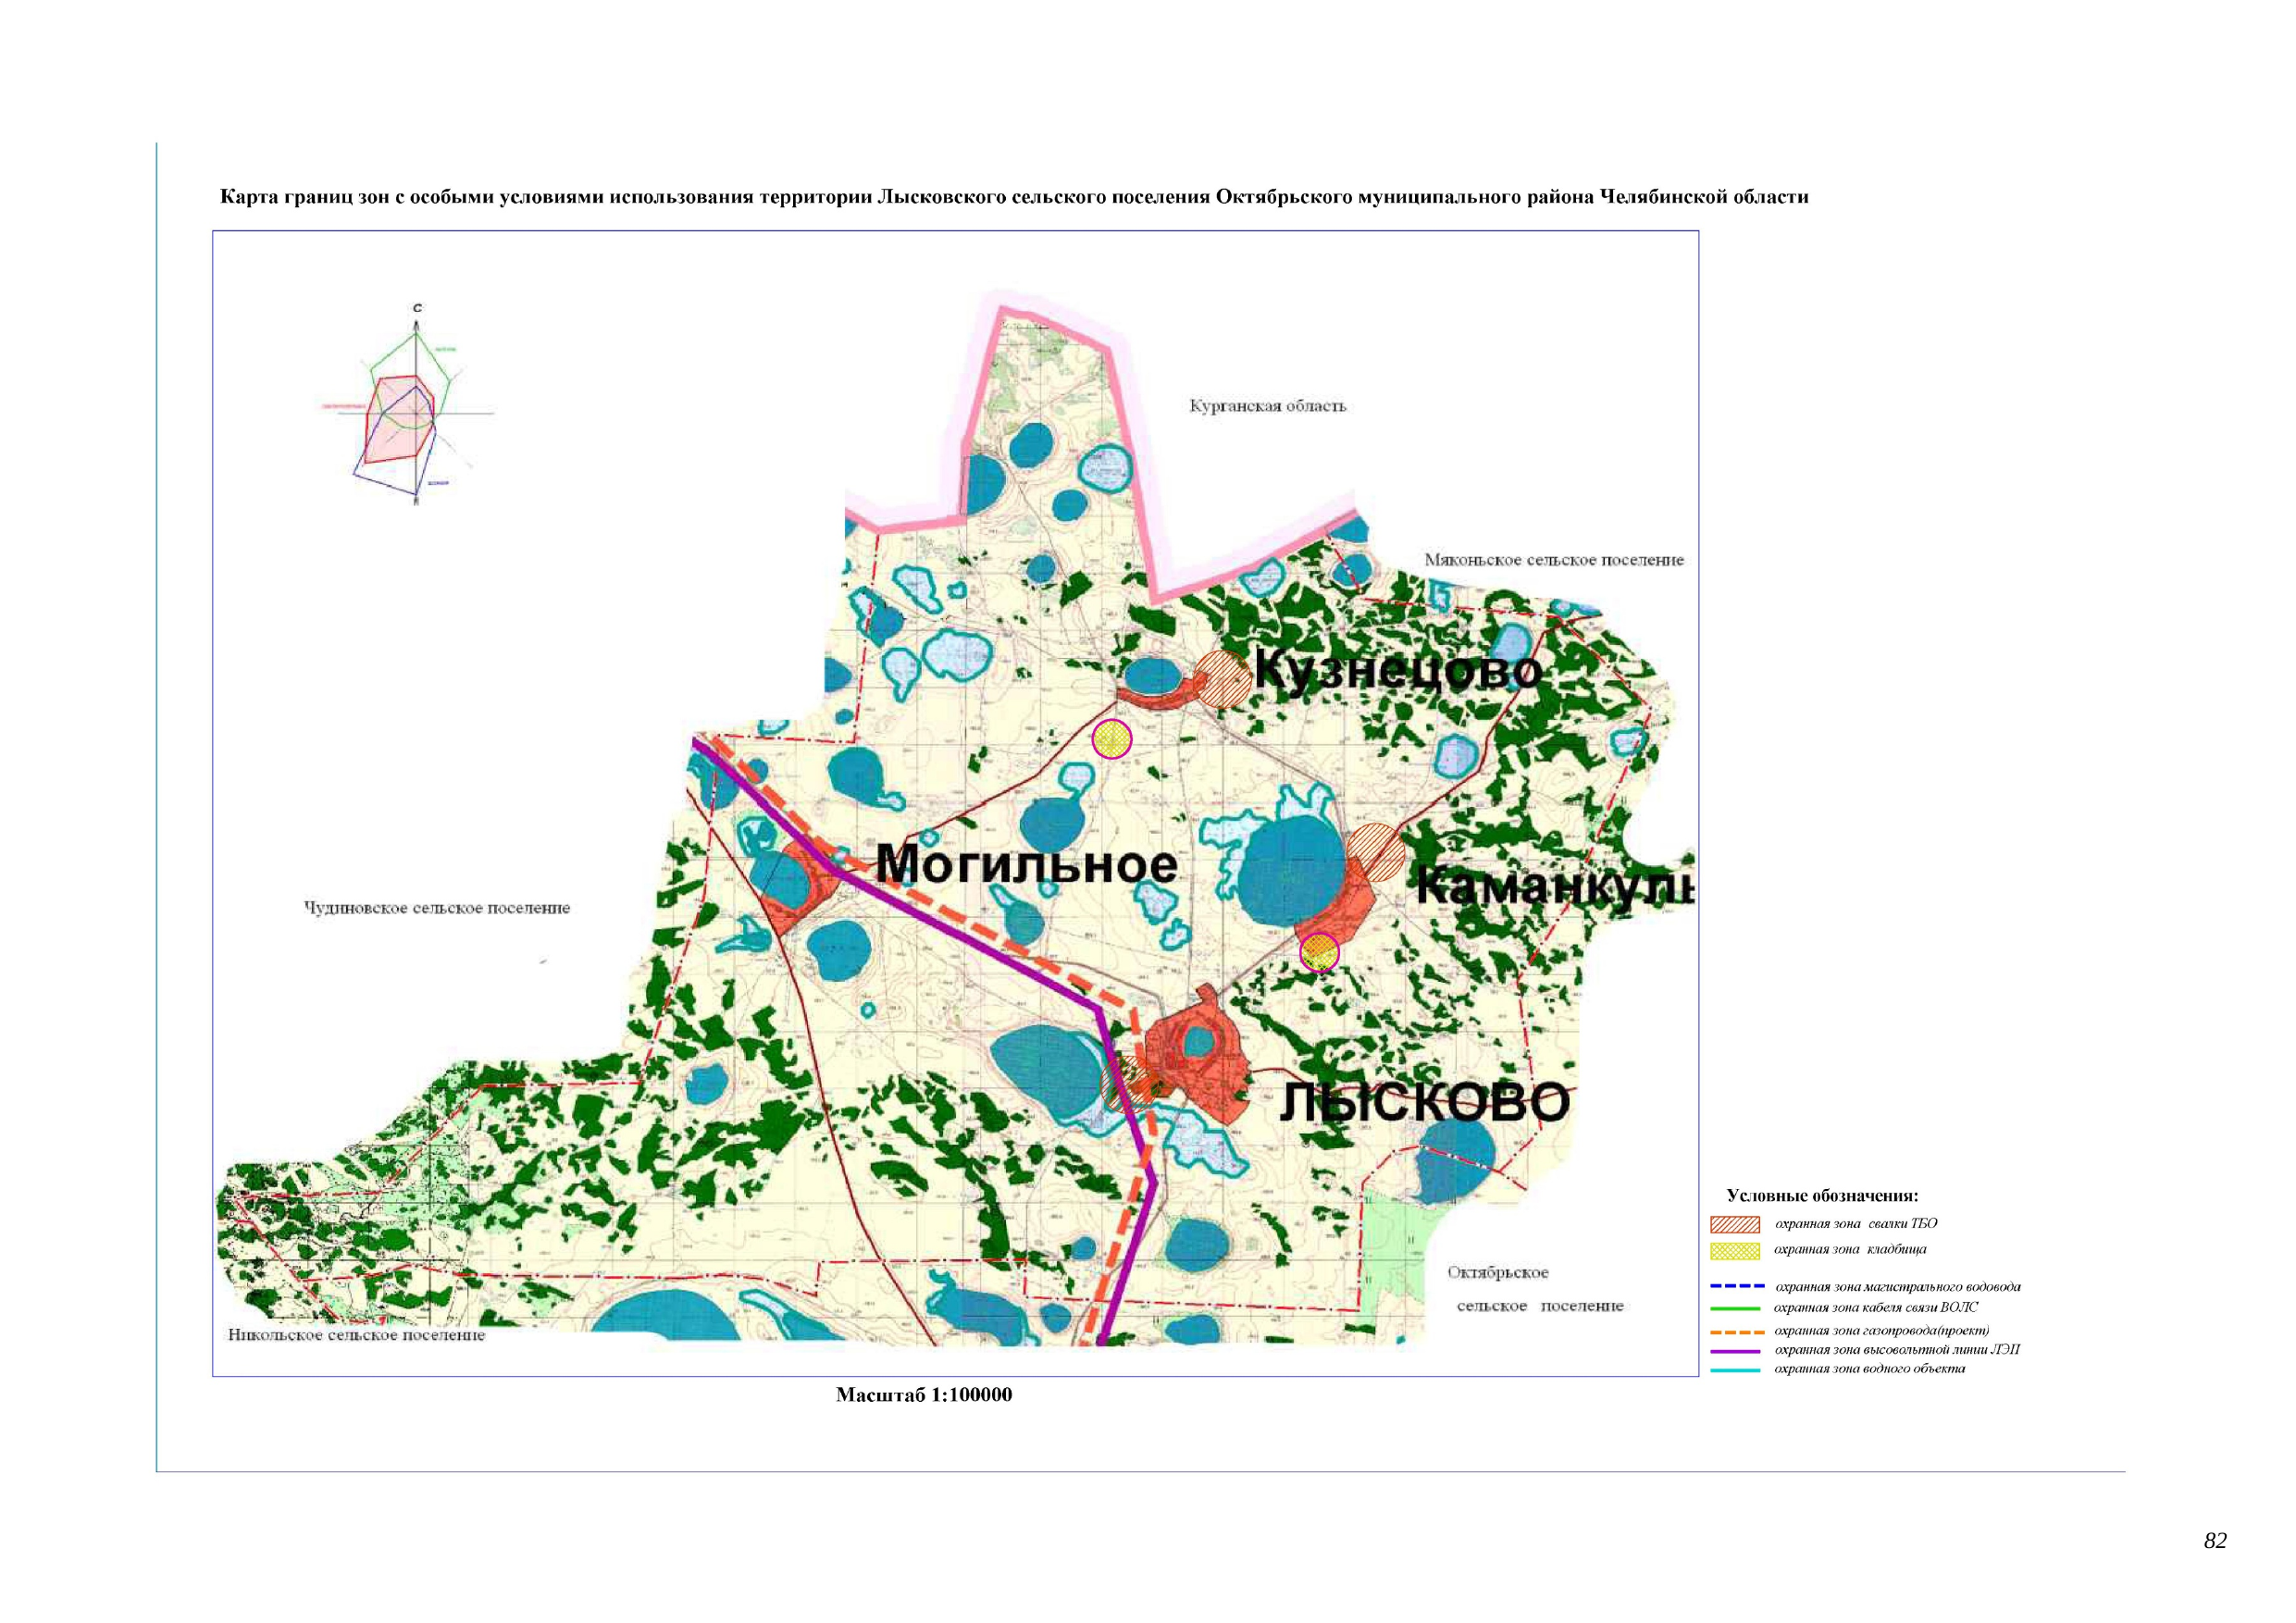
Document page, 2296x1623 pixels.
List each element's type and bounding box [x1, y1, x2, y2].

picture [129, 92, 2155, 1505]
